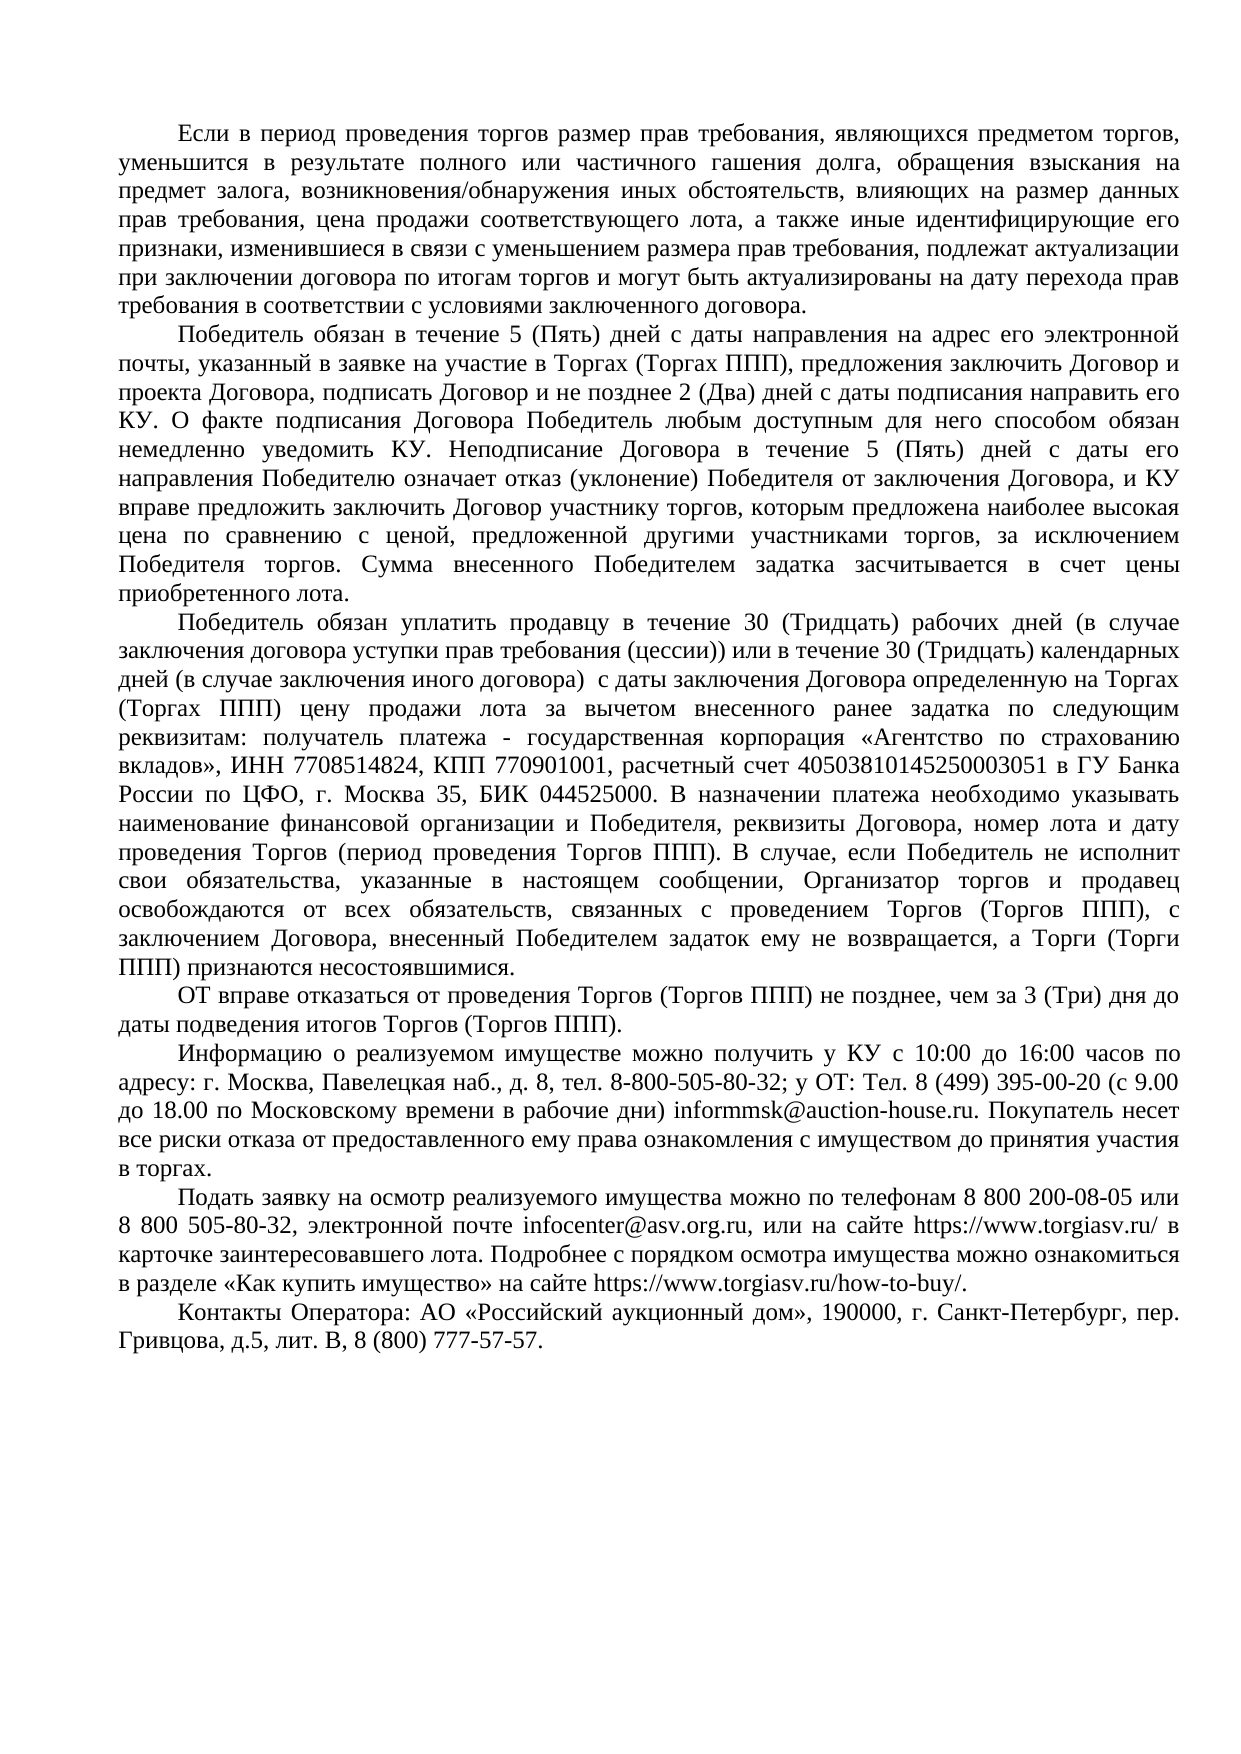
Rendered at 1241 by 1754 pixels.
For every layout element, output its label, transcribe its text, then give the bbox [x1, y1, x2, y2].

text Информацию о реализуемом имуществе можно получить у КУ с 10:00 до 16:00 часов по адресу: г. Москва, Павелецкая наб., д. 8, тел. 8-800-505-80-32; у ОТ: Тел. 8 (499) 395-00-20 (с 9.00 до 18.00 по Московскому времени в рабочие дни) informmsk@auction-house.ru. Покупатель несет все риски отказа от предоставленного ему права ознакомления с имуществом до принятия участия в торгах. [118, 1038, 1181, 1182]
text ОТ вправе отказаться от проведения Торгов (Торгов ППП) не позднее, чем за 3 (Три) дня до даты подведения итогов Торгов (Торгов ППП). [118, 981, 1181, 1038]
text Если в период проведения торгов размер прав требования, являющихся предметом торгов, уменьшится в результате полного или частичного гашения долга, обращения взыскания на предмет залога, возникновения/обнаружения иных обстоятельств, влияющих на размер данных прав требования, цена продажи соответствующего лота, а также иные идентифицирующие его признаки, изменившиеся в связи с уменьшением размера прав требования, подлежат актуализации при заключении договора по итогам торгов и могут быть актуализированы на дату перехода прав требования в соответствии с условиями заключенного договора. [118, 118, 1181, 319]
text Победитель обязан уплатить продавцу в течение 30 (Тридцать) рабочих дней (в случае заключения договора уступки прав требования (цессии)) или в течение 30 (Тридцать) календарных дней (в случае заключения иного договора) с даты заключения Договора определенную на Торгах (Торгах ППП) цену продажи лота за вычетом внесенного ранее задатка по следующим реквизитам: получатель платежа - государственная корпорация «Агентство по страхованию вкладов», ИНН 7708514824, КПП 770901001, расчетный счет 40503810145250003051 в ГУ Банка России по ЦФО, г. Москва 35, БИК 044525000. В назначении платежа необходимо указывать наименование финансовой организации и Победителя, реквизиты Договора, номер лота и дату проведения Торгов (период проведения Торгов ППП). В случае, если Победитель не исполнит свои обязательства, указанные в настоящем сообщении, Организатор торгов и продавец освобождаются от всех обязательств, связанных с проведением Торгов (Торгов ППП), с заключением Договора, внесенный Победителем задаток ему не возвращается, а Торги (Торги ППП) признаются несостоявшимися. [118, 607, 1181, 981]
text Победитель обязан в течение 5 (Пять) дней с даты направления на адрес его электронной почты, указанный в заявке на участие в Торгах (Торгах ППП), предложения заключить Договор и проекта Договора, подписать Договор и не позднее 2 (Два) дней с даты подписания направить его КУ. О факте подписания Договора Победитель любым доступным для него способом обязан немедленно уведомить КУ. Неподписание Договора в течение 5 (Пять) дней с даты его направления Победителю означает отказ (уклонение) Победителя от заключения Договора, и КУ вправе предложить заключить Договор участнику торгов, которым предложена наиболее высокая цена по сравнению с ценой, предложенной другими участниками торгов, за исключением Победителя торгов. Сумма внесенного Победителем задатка засчитывается в счет цены приобретенного лота. [118, 319, 1181, 607]
text Подать заявку на осмотр реализуемого имущества можно по телефонам 8 800 200-08-05 или 8 800 505-80-32, электронной почте infocenter@asv.org.ru, или на сайте https://www.torgiasv.ru/ в карточке заинтересовавшего лота. Подробнее с порядком осмотра имущества можно ознакомиться в разделе «Как купить имущество» на сайте https://www.torgiasv.ru/how-to-buy/. [118, 1182, 1181, 1297]
text Контакты Оператора: АО «Российский аукционный дом», 190000, г. Санкт-Петербург, пер. Гривцова, д.5, лит. В, 8 (800) 777-57-57. [118, 1297, 1181, 1354]
